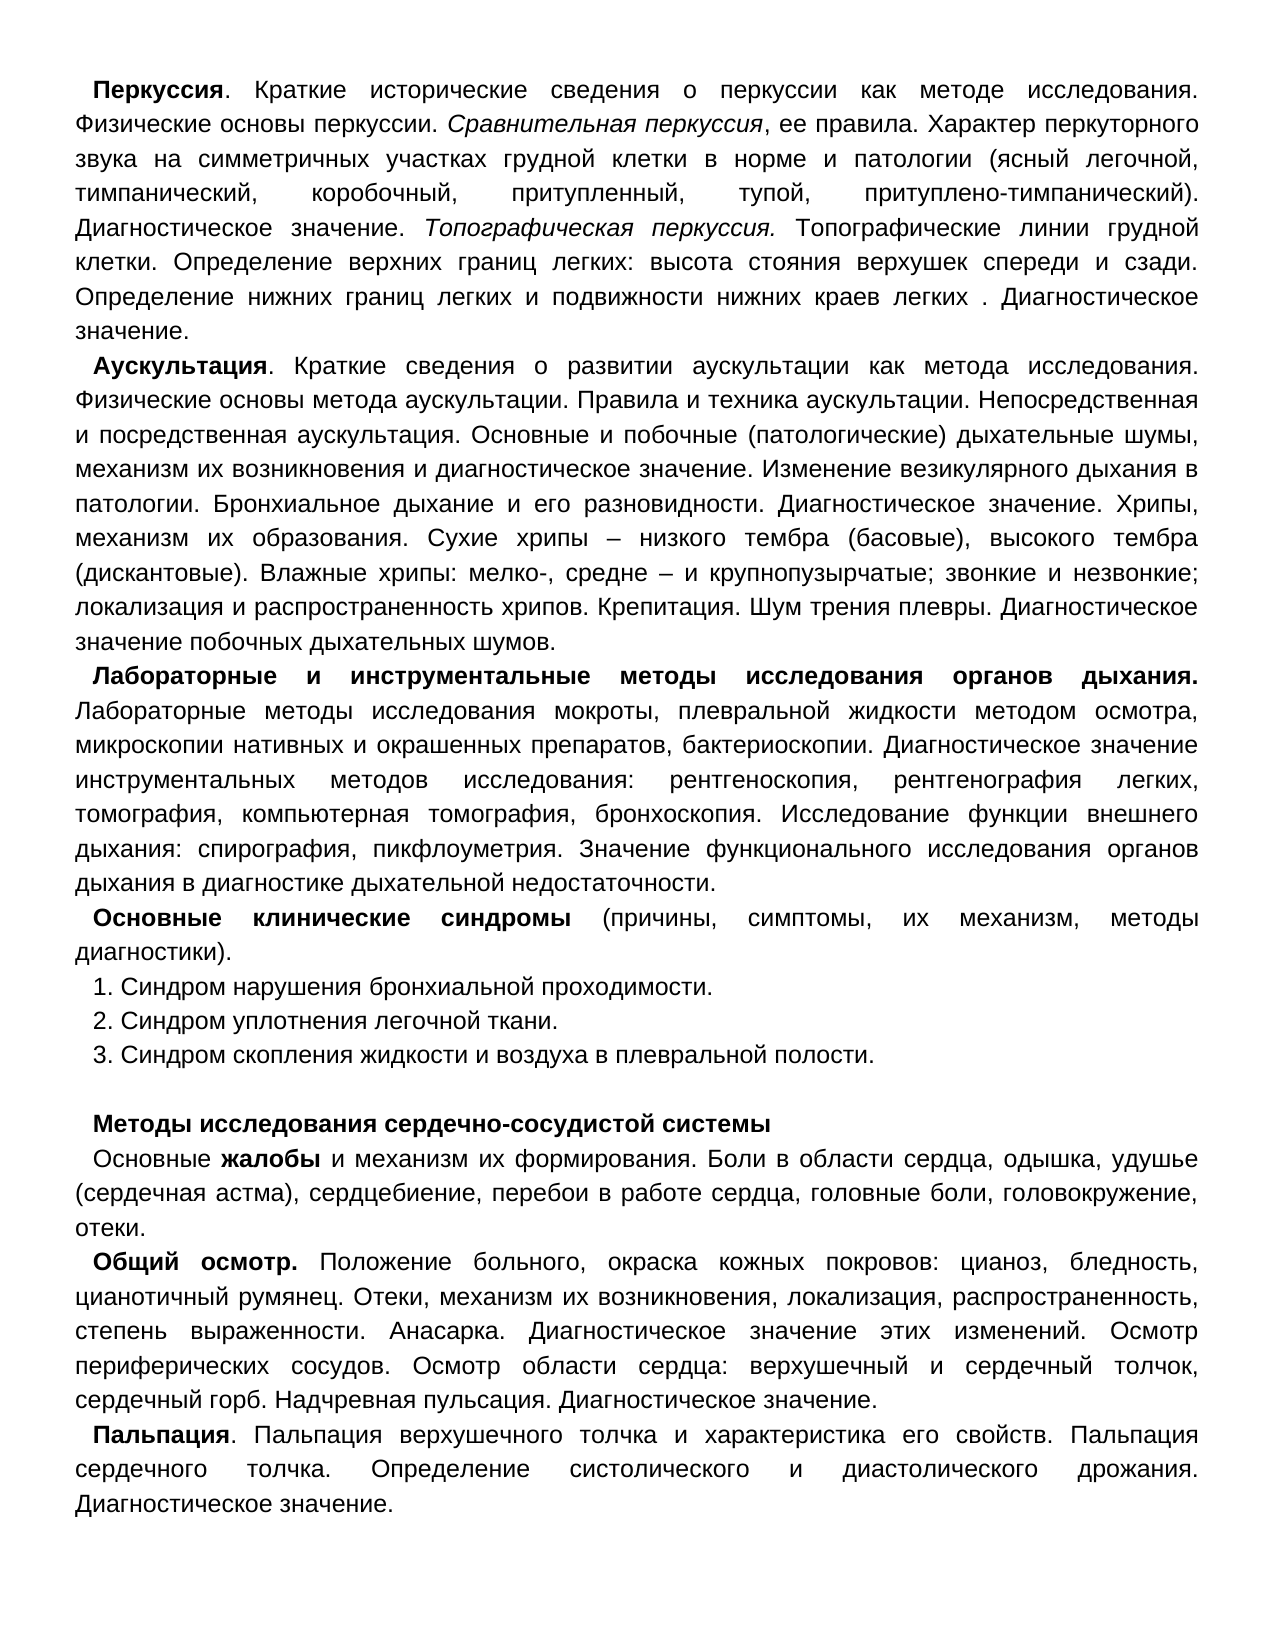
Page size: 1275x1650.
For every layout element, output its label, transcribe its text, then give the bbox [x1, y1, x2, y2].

text Основные клинические синдромы (причины, симптомы, их механизм, методы диагностики). [75, 902, 1200, 966]
text 3. Синдром скопления жидкости и воздуха в плевральной полости. [75, 1040, 1200, 1069]
text Лабораторные и инструментальные методы исследования органов дыхания. Лабораторные методы исследования мокроты, плевральной жидкости методом осмотра, микроскопии нативных и окрашенных препаратов, бактериоскопии. Диагностическое значение инструментальных методов исследования: рентгеноскопия, рентгенография легких, томография, компьютерная томография, бронхоскопия. Исследование функции внешнего дыхания: спирография, пикфлоуметрия. Значение функционального исследования органов дыхания в диагностике дыхательной недостаточности. [75, 661, 1200, 897]
text Основные жалобы и механизм их формирования. Боли в области сердца, одышка, удушье (сердечная астма), сердцебиение, перебои в работе сердца, головные боли, головокружение, отеки. [75, 1144, 1200, 1242]
text Пальпация. Пальпация верхушечного толчка и характеристика его свойств. Пальпация сердечного толчка. Определение систолического и диастолического дрожания. Диагностическое значение. [75, 1420, 1200, 1517]
text 2. Синдром уплотнения легочной ткани. [75, 1006, 1200, 1035]
text Аускультация. Краткие сведения о развитии аускультации как метода исследования. Физические основы метода аускультации. Правила и техника аускультации. Непосредственная и посредственная аускультация. Основные и побочные (патологические) дыхательные шумы, механизм их возникновения и диагностическое значение. Изменение везикулярного дыхания в патологии. Бронхиальное дыхание и его разновидности. Диагностическое значение. Хрипы, механизм их образования. Сухие хрипы – низкого тембра (басовые), высокого тембра (дискантовые). Влажные хрипы: мелко-, средне – и крупнопузырчатые; звонкие и незвонкие; локализация и распространенность хрипов. Крепитация. Шум трения плевры. Диагностическое значение побочных дыхательных шумов. [75, 351, 1200, 655]
text Методы исследования сердечно-сосудистой системы [75, 1109, 1200, 1138]
text Перкуссия. Краткие исторические сведения о перкуссии как методе исследования. Физические основы перкуссии. Сравнительная перкуссия, ее правила. Характер перкуторного звука на симметричных участках грудной клетки в норме и патологии (ясный легочной, тимпанический, коробочный, притупленный, тупой, притуплено-тимпанический). Диагностическое значение. Топографическая перкуссия. Топографические линии грудной клетки. Определение верхних границ легких: высота стояния верхушек спереди и сзади. Определение нижних границ легких и подвижности нижних краев легких . Диагностическое значение. [75, 75, 1200, 345]
text Общий осмотр. Положение больного, окраска кожных покровов: цианоз, бледность, цианотичный румянец. Отеки, механизм их возникновения, локализация, распространенность, степень выраженности. Анасарка. Диагностическое значение этих изменений. Осмотр периферических сосудов. Осмотр области сердца: верхушечный и сердечный толчок, сердечный горб. Надчревная пульсация. Диагностическое значение. [75, 1247, 1200, 1414]
text 1. Синдром нарушения бронхиальной проходимости. [75, 971, 1200, 1000]
